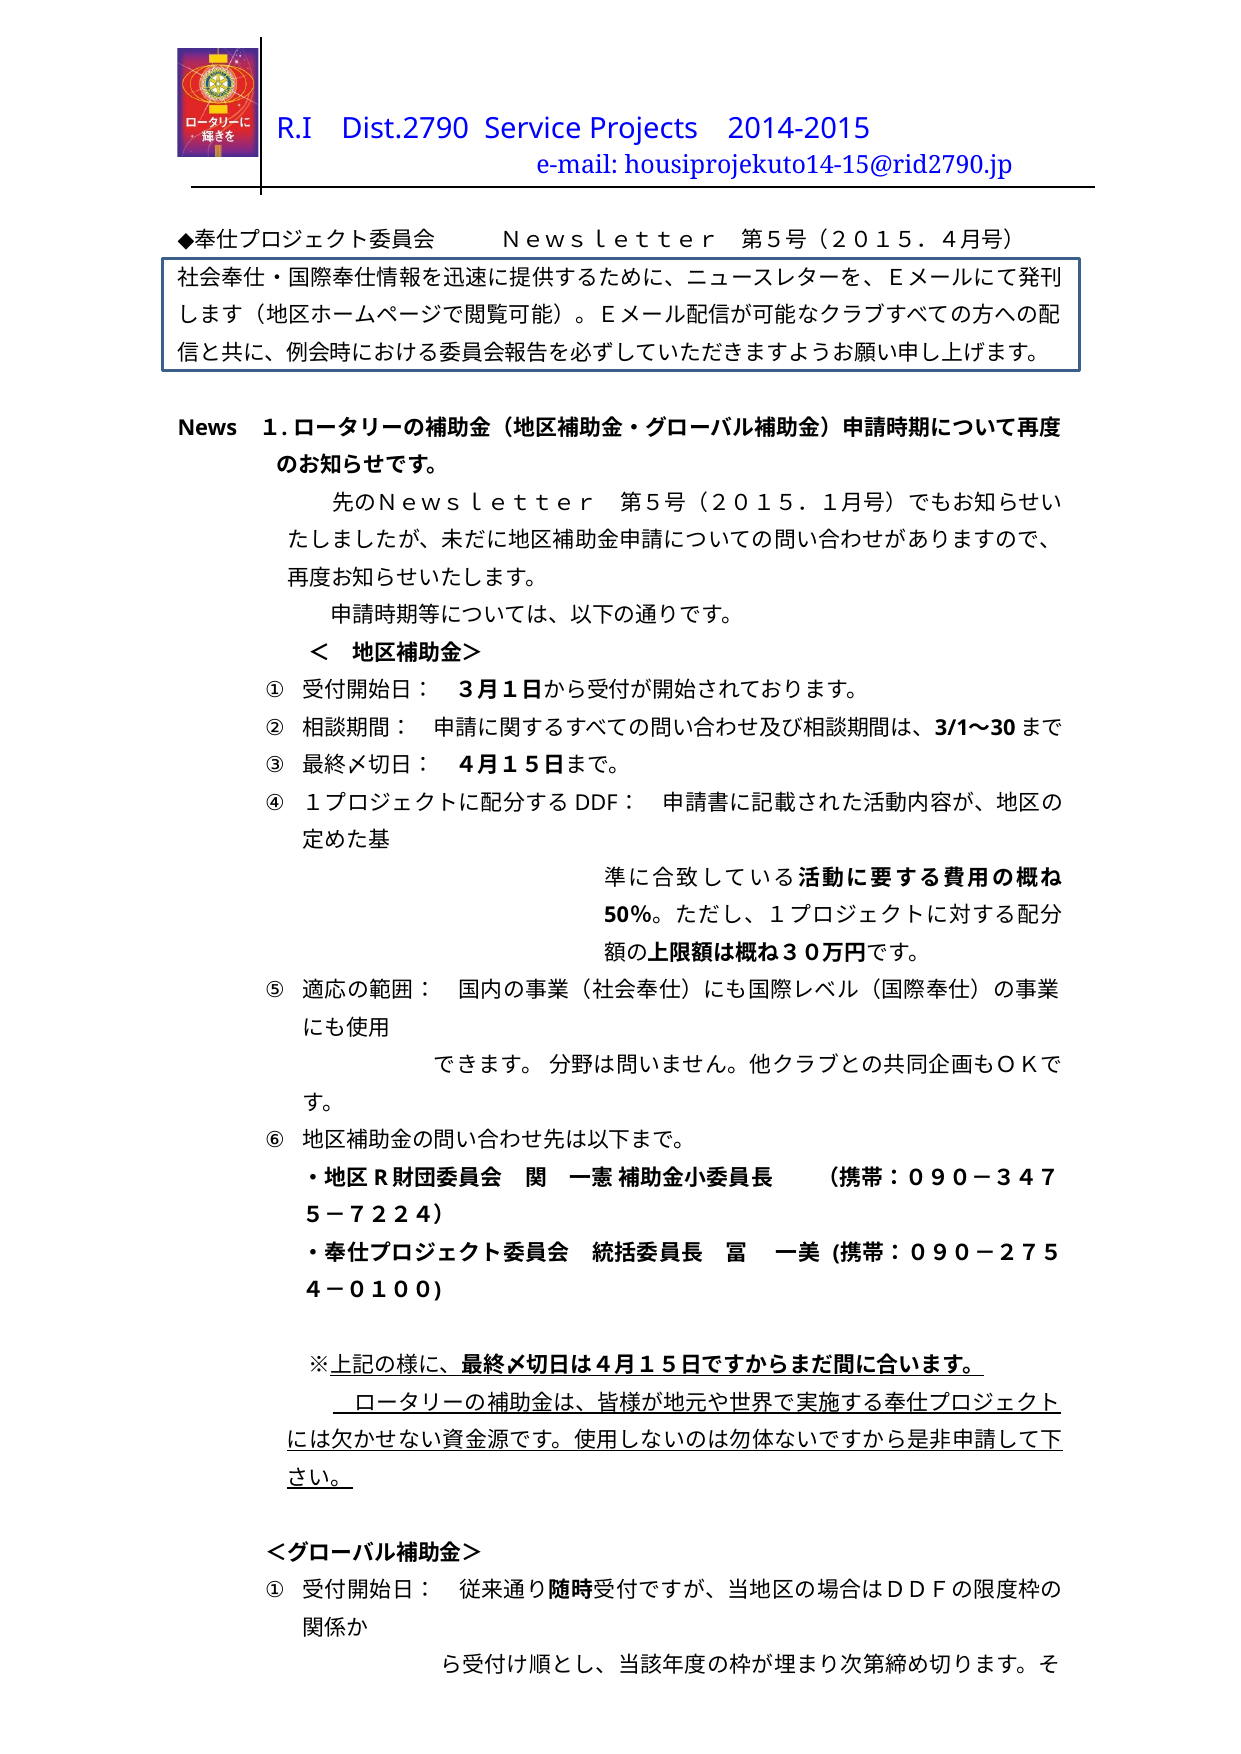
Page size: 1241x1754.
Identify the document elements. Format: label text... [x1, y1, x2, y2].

list できます。 分野は問いません。他クラブとの共同企画もＯＫです。 [302, 1044, 1063, 1119]
text 申請時期等については、以下の通りです。 [177, 594, 1063, 632]
text ＜グローバル補助金＞ [177, 1532, 1063, 1569]
text News １. ロータリーの補助金（地区補助金・グローバル補助金）申請時期について再度のお知らせです。 [177, 407, 1063, 482]
list 相談期間： 申請に関するすべての問い合わせ及び相談期間は、3/1～30まで。 [265, 707, 1063, 744]
list 受付開始日： 従来通り随時受付ですが、当地区の場合はＤＤＦの限度枠の関係か [265, 1569, 1063, 1644]
list １プロジェクトに配分するDDF： 申請書に記載された活動内容が、地区の定めた基 [265, 782, 1063, 857]
list 受付開始日： ３月１日から受付が開始されております。 [265, 669, 1063, 707]
text ロータリーの補助金は、皆様が地元や世界で実施する奉仕プロジェクトには欠かせない資金源です。使用しないのは勿体ないですから是非申請して下さい。 [177, 1382, 1063, 1494]
list ・地区R財団委員会 関 一憲 補助金小委員長 （携帯：０９０－３４７５－７２２４） [302, 1157, 1063, 1232]
text 社会奉仕・国際奉仕情報を迅速に提供するために、ニュースレターを、Ｅメールにて発刊します（地区ホームページで閲覧可能）。Ｅメール配信が可能なクラブすべての方への配信と共に、例会時における委員会報告を必ずしていただきますようお願い申し上げます。 [177, 260, 1063, 369]
text ＜ 地区補助金＞ [177, 632, 1063, 669]
text ◆奉仕プロジェクト委員会 Ｎｅｗｓｌｅｔｔｅｒ 第５号（２０１５．４月号） [177, 219, 1063, 257]
text ※上記の様に、最終〆切日は４月１５日ですからまだ間に合います。 [177, 1344, 1063, 1382]
list ・奉仕プロジェクト委員会 統括委員長 冨 一美 (携帯：０９０－２７５４－０１００) [302, 1232, 1063, 1307]
text 先のＮｅｗｓｌｅｔｔｅｒ 第５号（２０１５．１月号）でもお知らせいたしましたが、未だに地区補助金申請についての問い合わせがありますので、再度お知らせいたします。 [177, 482, 1063, 594]
list ら受付け順とし、当該年度の枠が埋まり次第締め切ります。その後の申請は、次年度以後の予算から支出します。 [440, 1644, 1063, 1682]
list 準に合致している活動に要する費用の概ね50％。ただし、１プロジェクトに対する配分額の上限額は概ね３０万円です。 [604, 857, 1063, 969]
list 適応の範囲： 国内の事業（社会奉仕）にも国際レベル（国際奉仕）の事業にも使用 [265, 969, 1063, 1044]
picture [177, 48, 259, 157]
list 最終〆切日： ４月１５日まで。 [265, 744, 1063, 782]
list 地区補助金の問い合わせ先は以下まで。 [265, 1119, 1063, 1157]
